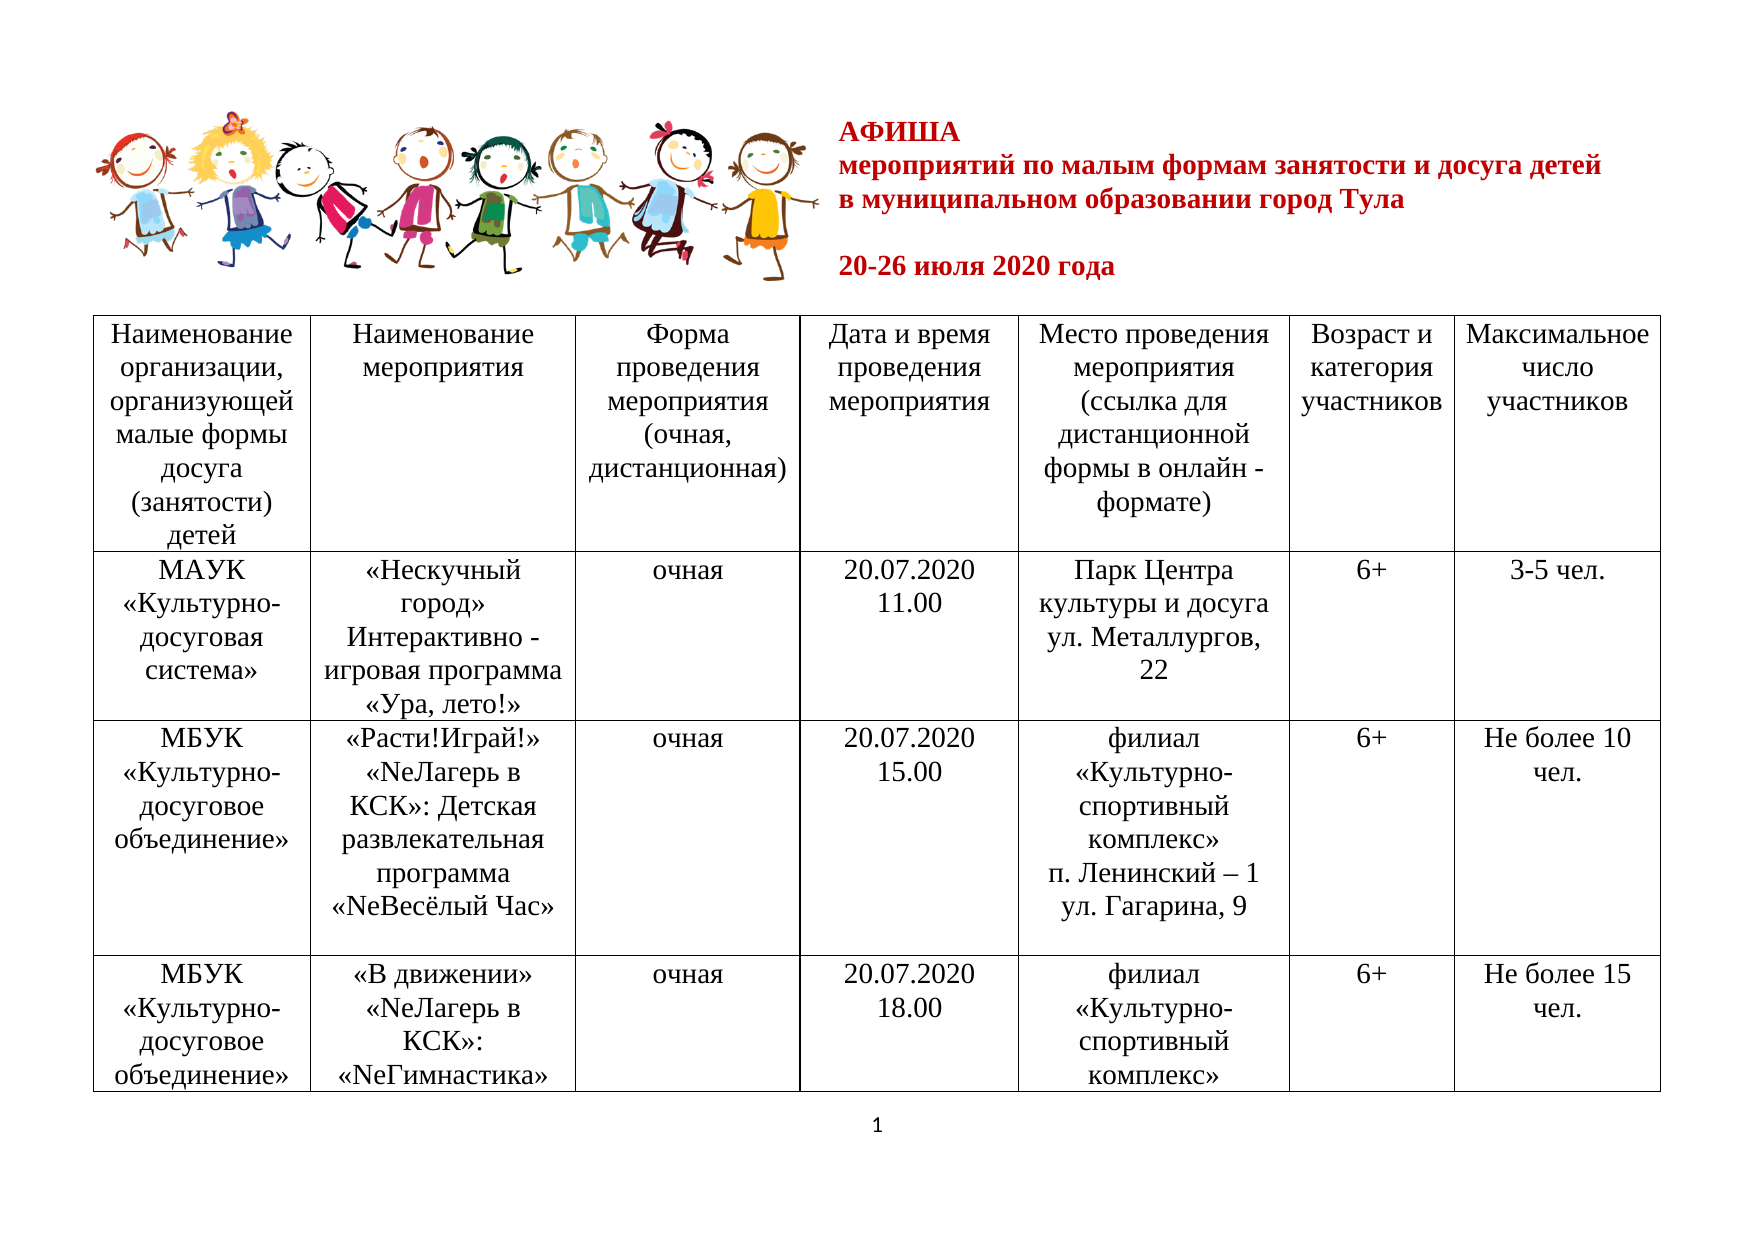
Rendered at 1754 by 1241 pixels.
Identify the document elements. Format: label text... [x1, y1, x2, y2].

table_cell Не более 10 чел. [1455, 721, 1660, 955]
table_cell Не более 15 чел. [1455, 956, 1660, 1091]
table_cell МБУК «Культурно-досуговое объединение» [94, 721, 310, 955]
table_cell МБУК «Культурно-досуговое объединение» [94, 956, 310, 1091]
table_header Дата и время проведения мероприятия [801, 316, 1018, 551]
table_cell «В движении» «NeЛагерь в КСК»: «NeГимнастика» [311, 956, 575, 1091]
table_cell 20.07.2020 15.00 [801, 721, 1018, 955]
table_cell 20.07.2020 18.00 [801, 956, 1018, 1091]
table_cell 20.07.2020 11.00 [801, 552, 1018, 719]
table_header Возраст и категория участников [1290, 316, 1454, 551]
table_cell очная [576, 721, 799, 955]
text АФИША [820, 114, 1636, 147]
text в муниципальном образовании город Тула [820, 181, 1636, 214]
table_cell МАУК «Культурно-досуговая система» [94, 552, 310, 719]
table_cell очная [576, 956, 799, 1091]
table_cell 6+ [1290, 552, 1454, 719]
table_cell филиал «Культурно-спортивный комплекс» п. Ленинский – 1 ул. Гагарина, 9 [1019, 721, 1289, 955]
table_header Наименование организации, организующей малые формы досуга (занятости) детей [94, 316, 310, 551]
table_cell 3-5 чел. [1455, 552, 1660, 719]
table_header Наименование мероприятия [311, 316, 575, 551]
table_header Место проведения мероприятия (ссылка для дистанционной формы в онлайн - формате) [1019, 316, 1289, 551]
table_header Форма проведения мероприятия (очная, дистанционная) [576, 316, 799, 551]
picture [93, 107, 820, 281]
table_cell 6+ [1290, 721, 1454, 955]
table_header Максимальное число участников [1455, 316, 1660, 551]
text 20-26 июля 2020 года [820, 248, 1636, 281]
table_cell «Расти!Играй!» «NeЛагерь в КСК»: Детская развлекательная программа «NeВесёлый Час» [311, 721, 575, 955]
table_cell Парк Центра культуры и досуга ул. Металлургов, 22 [1019, 552, 1289, 719]
table_cell филиал «Культурно-спортивный комплекс» п. Ленинский – 1 ул. Гагарина, 9 [1019, 956, 1289, 1091]
text мероприятий по малым формам занятости и досуга детей [820, 147, 1636, 181]
table_cell 6+ [1290, 956, 1454, 1091]
table_cell очная [576, 552, 799, 719]
table_cell «Нескучный город» Интерактивно - игровая программа «Ура, лето!» [311, 552, 575, 719]
